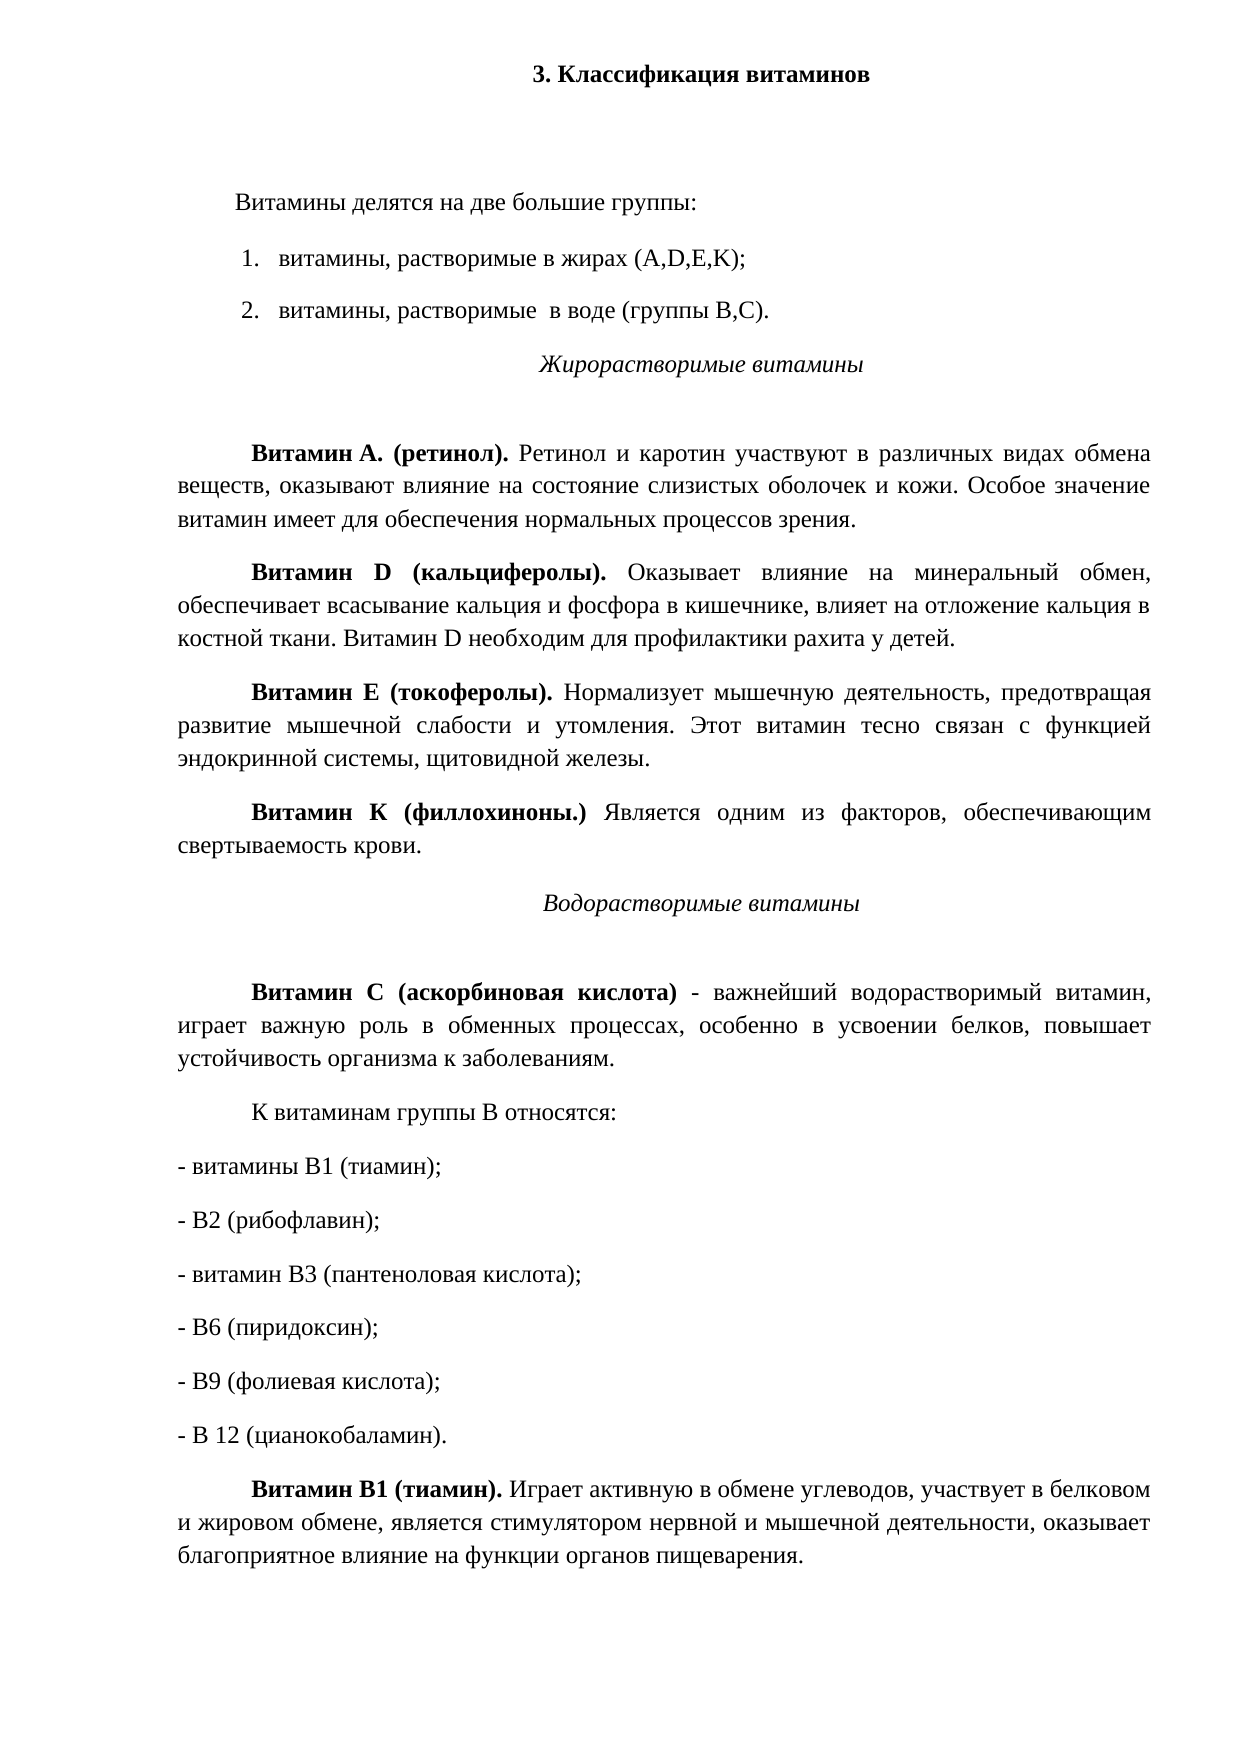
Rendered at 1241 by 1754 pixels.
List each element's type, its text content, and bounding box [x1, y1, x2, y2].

subtitle Водорастворимые витамины [177, 888, 1152, 917]
text - В 12 (цианокобаламин). [177, 1420, 1152, 1449]
text Витамин К (филлохиноны.) Является одним из факторов, обеспечивающим свертываемость крови. [177, 797, 1152, 859]
text - В6 (пиридоксин); [177, 1312, 1152, 1341]
text 3. Классификация витаминов [177, 59, 1152, 88]
list витамины, растворимые в жирах (А,D,E,K); [241, 243, 1152, 272]
text - В2 (рибофлавин); [177, 1205, 1152, 1233]
text Витамин А. (ретинол). Ретинол и каротин участвуют в различных видах обмена веществ, оказывают влияние на состояние слизистых оболочек и кожи. Особое значение витамин имеет для обеспечения нормальных процессов зрения. [177, 438, 1152, 532]
subtitle Жирорастворимые витамины [177, 349, 1152, 377]
text - витамины В1 (тиамин); [177, 1151, 1152, 1180]
text Витамин D (кальциферолы). Оказывает влияние на минеральный обмен, обеспечивает всасывание кальция и фосфора в кишечнике, влияет на отложение кальция в костной ткани. Витамин D необходим для профилактики рахита у детей. [177, 557, 1152, 652]
text Витамин Е (токоферолы). Нормализует мышечную деятельность, предотвращая развитие мышечной слабости и утомления. Этот витамин тесно связан с функцией эндокринной системы, щитовидной железы. [177, 677, 1152, 772]
text Витамин С (аскорбиновая кислота) - важнейший водорастворимый витамин, играет важную роль в обменных процессах, особенно в усвоении белков, повышает устойчивость организма к заболеваниям. [177, 977, 1152, 1072]
text - В9 (фолиевая кислота); [177, 1366, 1152, 1395]
list витамины, растворимые в воде (группы B,C). [241, 295, 1152, 324]
text К витаминам группы В относятся: [177, 1097, 1152, 1126]
text - витамин В3 (пантеноловая кислота); [177, 1259, 1152, 1287]
text Витамин В1 (тиамин). Играет активную в обмене углеводов, участвует в белковом и жировом обмене, является стимулятором нервной и мышечной деятельности, оказывает благоприятное влияние на функции органов пищеварения. [177, 1474, 1152, 1569]
text Витамины делятся на две большие группы: [234, 187, 1152, 216]
